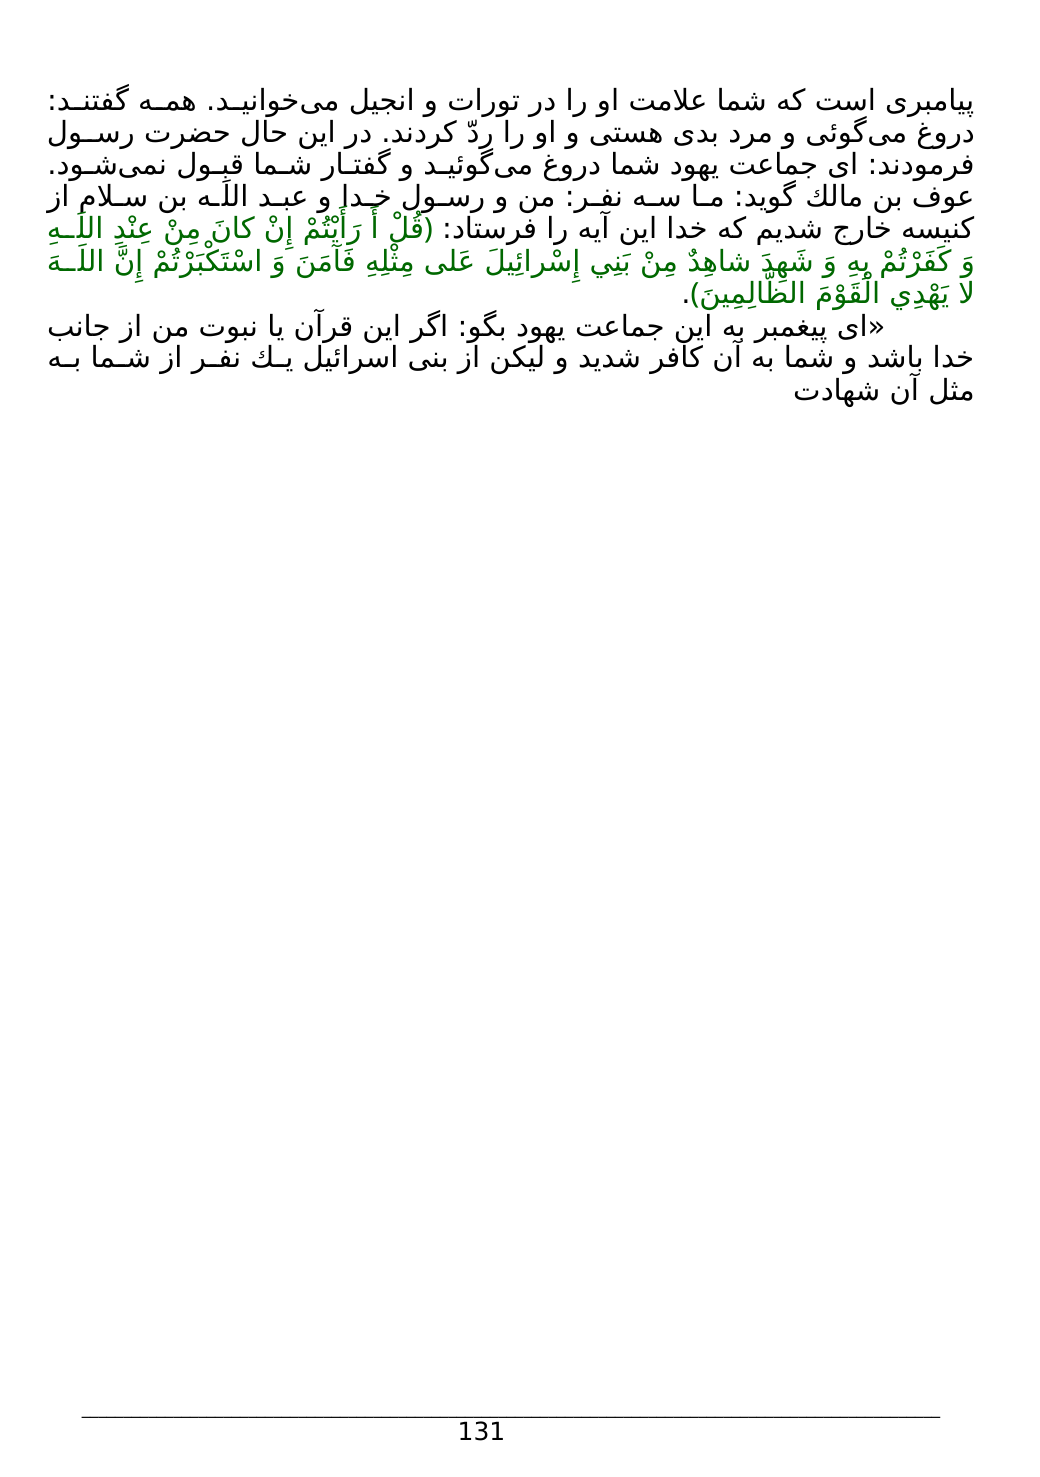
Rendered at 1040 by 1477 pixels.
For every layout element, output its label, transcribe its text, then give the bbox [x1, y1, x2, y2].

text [47, 84, 975, 310]
text «ای پیغمبر به این جماعت یهود بگو: اگر این قرآن یا نبوت من از جانب خدا باشد و شما به آن كافر شدید و لیكن از بنی اسرائیل یك نفر از شما به مثل آن شهادت‌ [47, 310, 975, 407]
